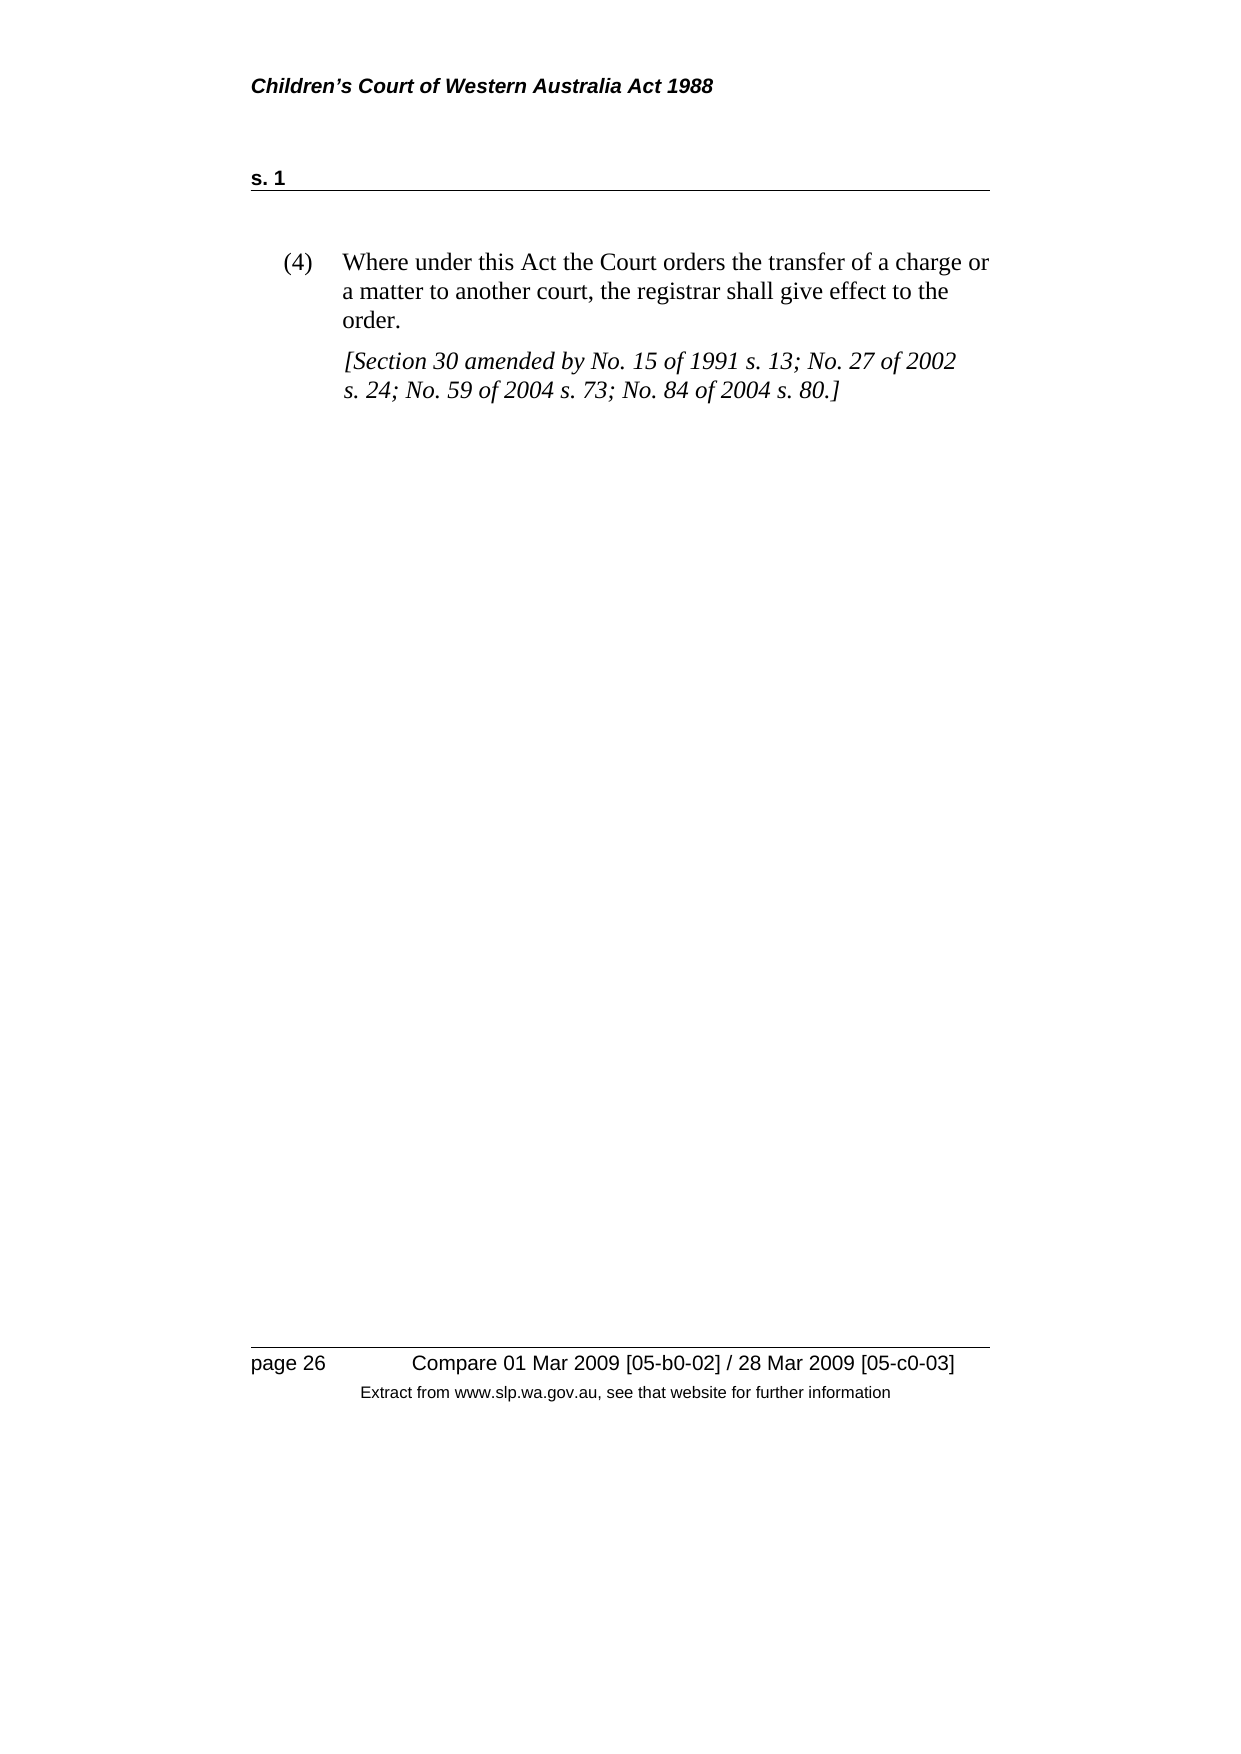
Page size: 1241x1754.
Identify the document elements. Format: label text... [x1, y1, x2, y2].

text [Section 30 amended by No. 15 of 1991 s. 13; No. 27 of 2002 s. 24; No. 59 of 2004 s. 73; No. 84 of 2004 s. 80.] [251, 346, 990, 404]
text (4) Where under this Act the Court orders the transfer of a charge or a matter to another court, the registrar shall give effect to the order. [251, 247, 990, 334]
